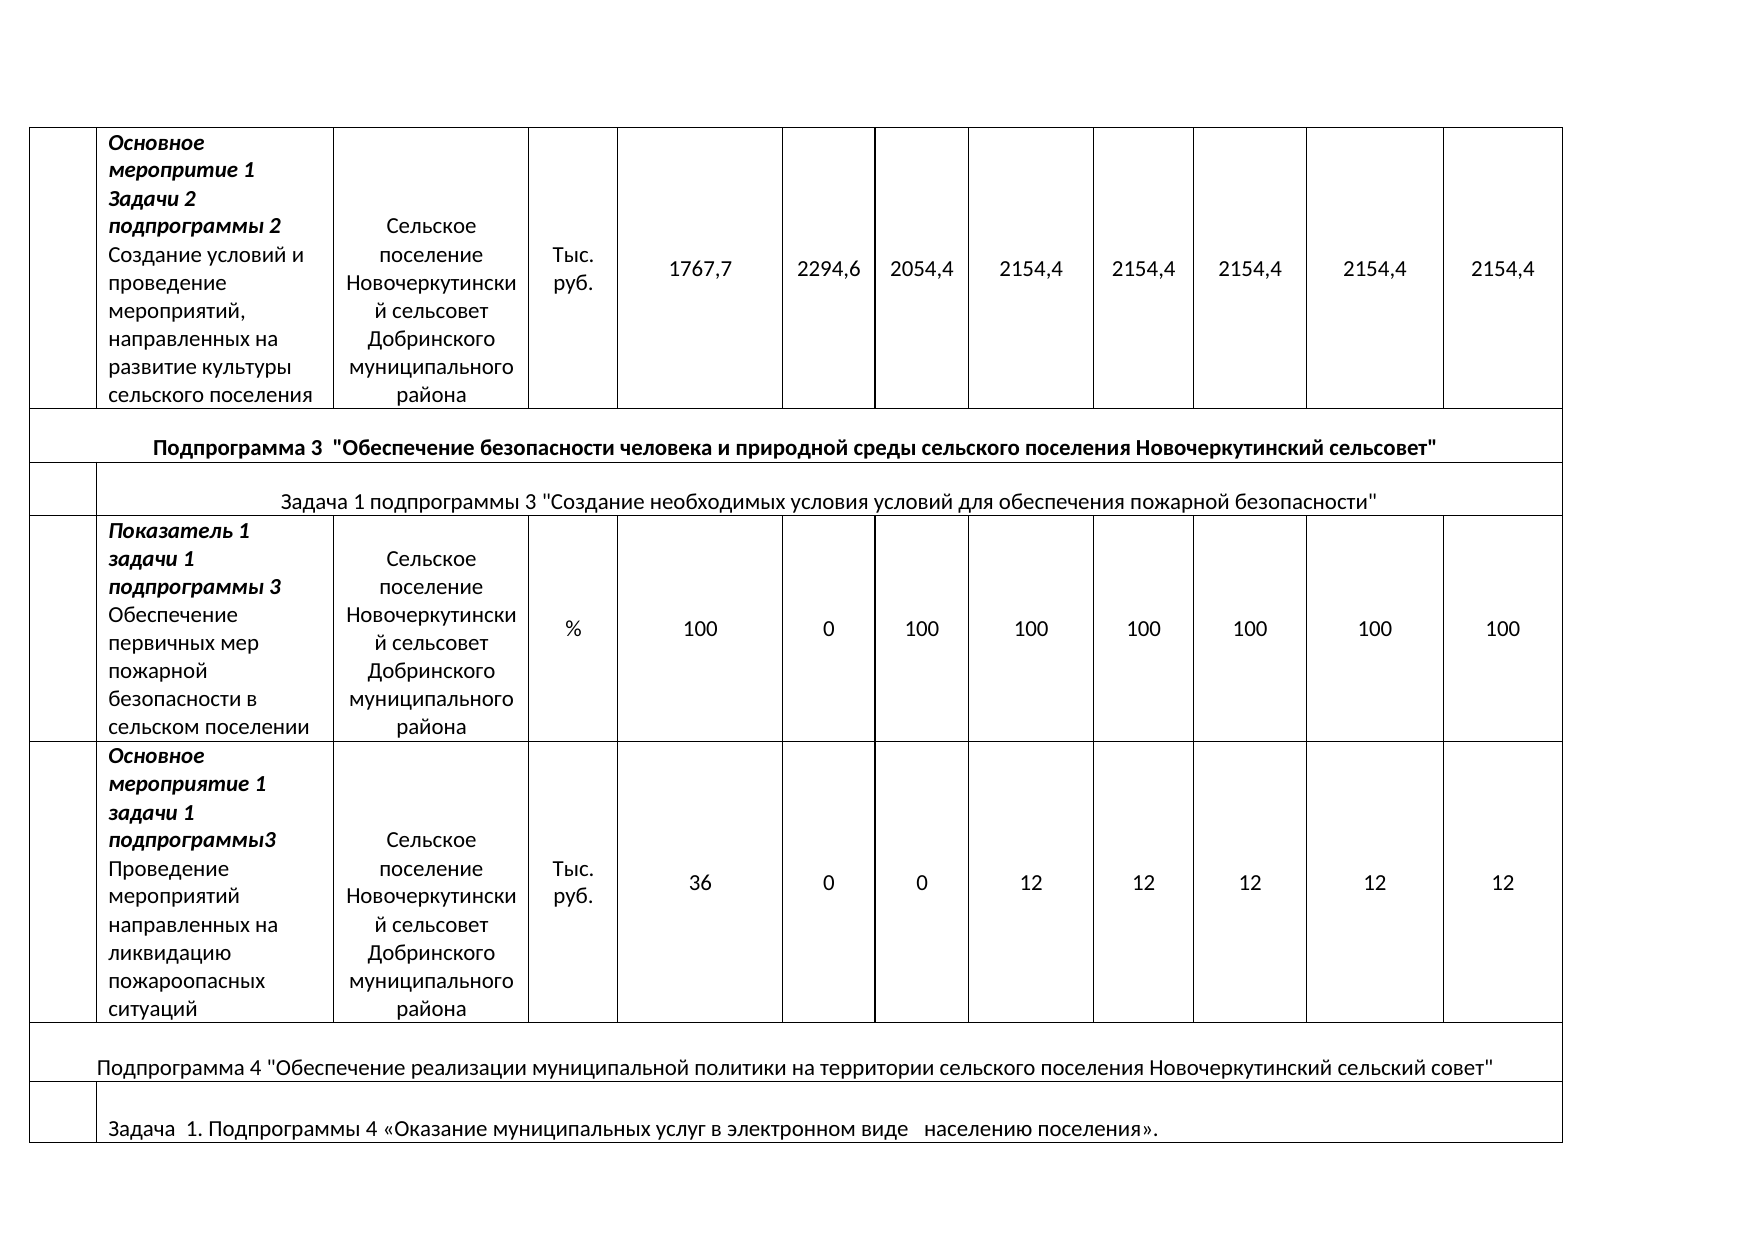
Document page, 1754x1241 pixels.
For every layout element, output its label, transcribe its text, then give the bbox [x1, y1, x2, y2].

table_cell 100 [1307, 516, 1443, 741]
table_cell 2154,4 [1194, 128, 1306, 408]
table_cell 0 [783, 742, 874, 1022]
table_cell 2154,4 [1307, 128, 1443, 408]
table_cell Задача 1 подпрограммы 3 "Создание необходимых условия условий для обеспечения пожарной безопасности" [97, 463, 1562, 515]
table_cell 0 [876, 742, 968, 1022]
table_cell Тыс. руб. [529, 128, 617, 408]
table_cell [30, 128, 96, 408]
table_cell Основное мероприятие 1 задачи 1 подпрограммы3 Проведение мероприятий направленных на ликвидацию пожароопасных ситуаций [97, 742, 333, 1022]
table_cell 2154,4 [1094, 128, 1193, 408]
table_cell Тыс. руб. [529, 742, 617, 1022]
table_cell Показатель 1 задачи 1 подпрограммы 3 Обеспечение первичных мер пожарной безопасности в сельском поселении [97, 516, 333, 741]
table_cell [30, 1082, 96, 1142]
table_cell 2154,4 [1444, 128, 1562, 408]
table_cell 12 [1194, 742, 1306, 1022]
table_cell Основное меропритие 1 Задачи 2 подпрограммы 2 Создание условий и проведение мероприятий, направленных на развитие культуры сельского поселения [97, 128, 333, 408]
table_cell Сельское поселение Новочеркутинский сельсовет Добринского муниципального района [334, 516, 528, 741]
table_cell Задача 1. Подпрограммы 4 «Оказание муниципальных услуг в электронном виде населению поселения». [97, 1082, 1562, 1142]
table_cell Сельское поселение Новочеркутинский сельсовет Добринского муниципального района [334, 742, 528, 1022]
table_cell 0 [783, 516, 874, 741]
table_cell 12 [1444, 742, 1562, 1022]
table_cell % [529, 516, 617, 741]
table_cell [30, 742, 96, 1022]
table_cell Подпрограмма 4 "Обеспечение реализации муниципальной политики на территории сельского поселения Новочеркутинский сельский совет" [30, 1023, 1562, 1081]
table_cell 1767,7 [618, 128, 782, 408]
table_cell 2154,4 [969, 128, 1093, 408]
table_cell 2054,4 [876, 128, 968, 408]
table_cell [334, 128, 528, 408]
table_cell 12 [969, 742, 1093, 1022]
table_cell Подпрограмма 3 "Обеспечение безопасности человека и природной среды сельского поселения Новочеркутинский сельсовет" [30, 409, 1562, 462]
table_cell [30, 463, 96, 515]
table_cell 100 [969, 516, 1093, 741]
table_cell 2294,6 [783, 128, 874, 408]
table_cell 100 [876, 516, 968, 741]
table_cell 36 [618, 742, 782, 1022]
table_cell 100 [618, 516, 782, 741]
table_cell 100 [1194, 516, 1306, 741]
table_cell 100 [1444, 516, 1562, 741]
table_cell 12 [1094, 742, 1193, 1022]
table_cell 100 [1094, 516, 1193, 741]
table_cell [30, 516, 96, 741]
table_cell 12 [1307, 742, 1443, 1022]
